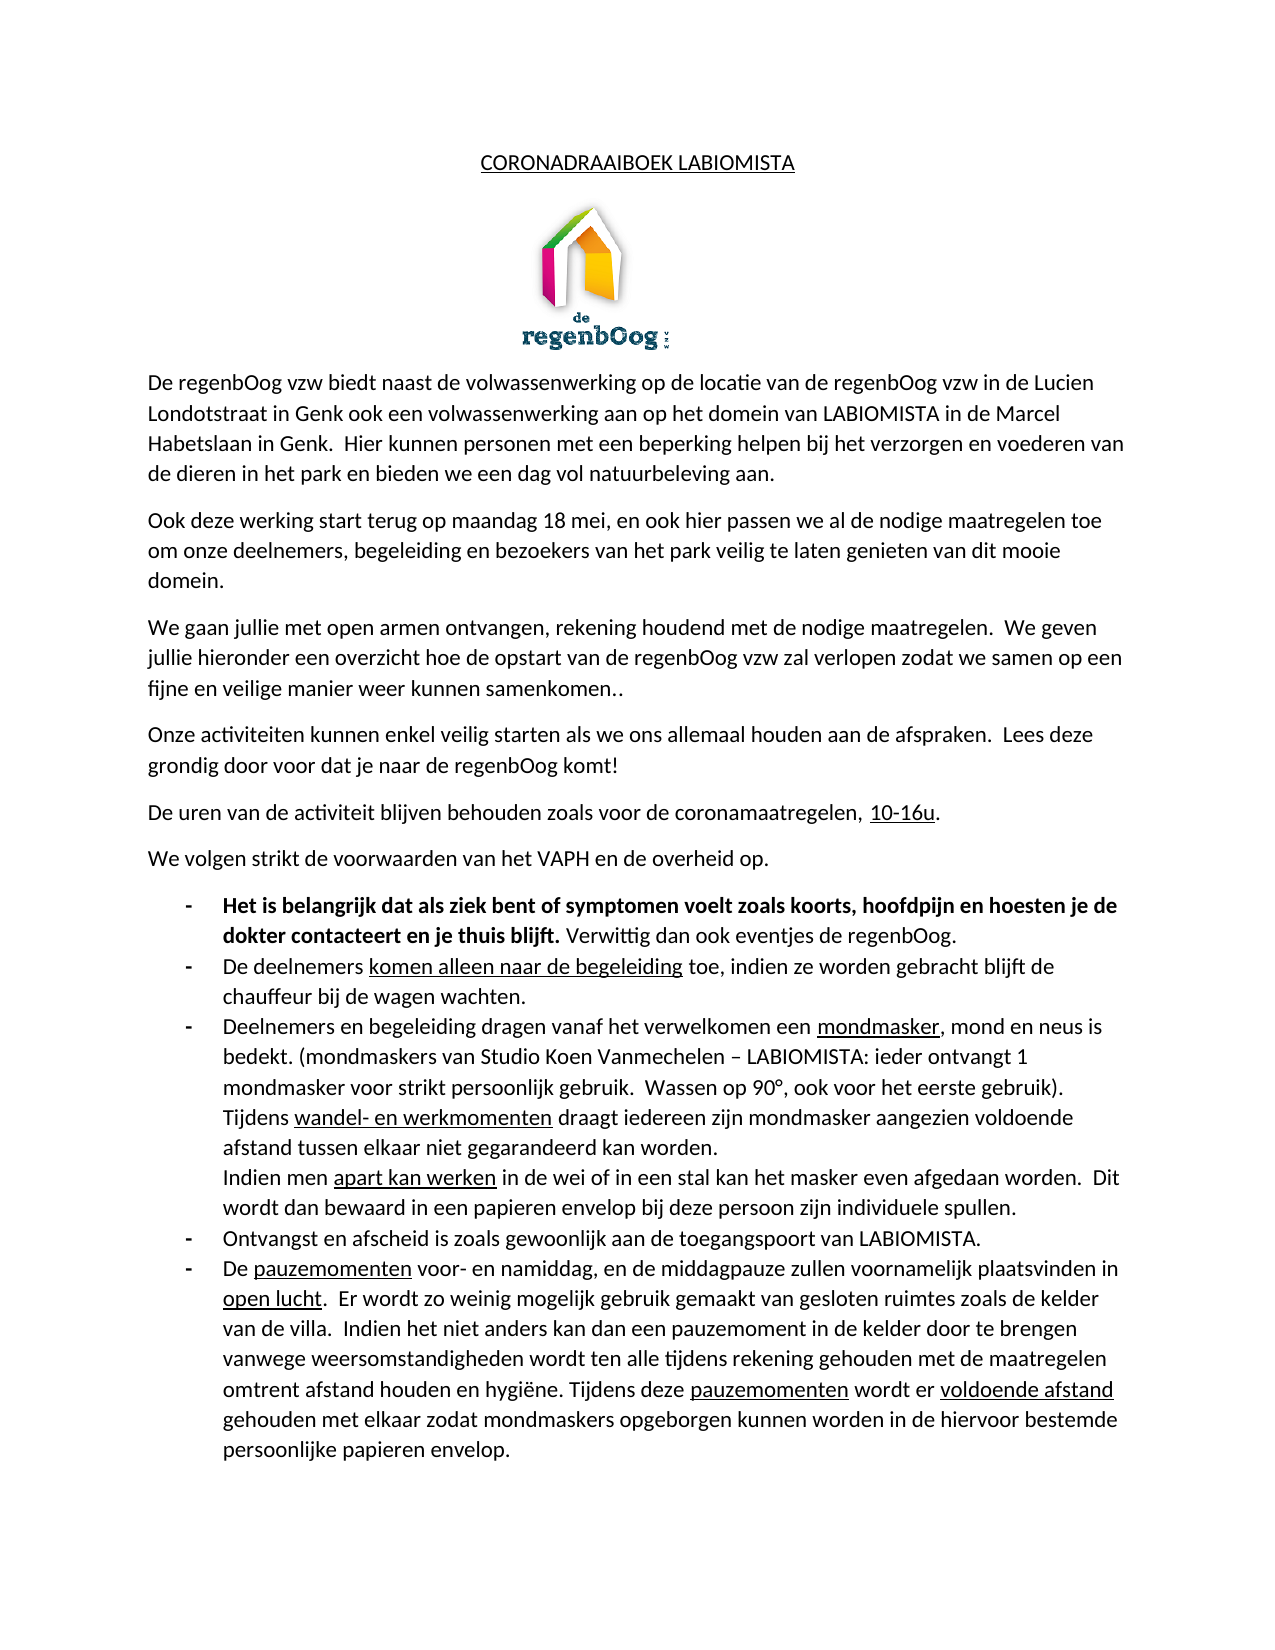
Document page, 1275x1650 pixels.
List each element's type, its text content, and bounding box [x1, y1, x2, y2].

text CORONADRAAIBOEK LABIOMISTA [148, 148, 1127, 176]
list De deelnemers komen alleen naar de begeleiding toe, indien ze worden gebracht blijft de chauffeur bij de wagen wachten. [185, 952, 1127, 1010]
text Onze activiteiten kunnen enkel veilig starten als we ons allemaal houden aan de afspraken. Lees deze grondig door voor dat je naar de regenbOog komt! [148, 721, 1127, 779]
text Ook deze werking start terug op maandag 18 mei, en ook hier passen we al de nodige maatregelen toe om onze deelnemers, begeleiding en bezoekers van het park veilig te laten genieten van dit mooie domein. [148, 506, 1127, 594]
text We volgen strikt de voorwaarden van het VAPH en de overheid op. [148, 844, 1127, 872]
list Het is belangrijk dat als ziek bent of symptomen voelt zoals koorts, hoofdpijn en hoesten je de dokter contacteert en je thuis blijft. Verwittig dan ook eventjes de regenbOog. [185, 891, 1127, 949]
text We gaan jullie met open armen ontvangen, rekening houdend met de nodige maatregelen. We geven jullie hieronder een overzicht hoe de opstart van de regenbOog vzw zal verlopen zodat we samen op een fijne en veilige manier weer kunnen samenkomen.. [148, 613, 1127, 702]
list Ontvangst en afscheid is zoals gewoonlijk aan de toegangspoort van LABIOMISTA. [185, 1224, 1127, 1252]
list Indien men apart kan werken in de wei of in een stal kan het masker even afgedaan worden. Dit wordt dan bewaard in een papieren envelop bij deze persoon zijn individuele spullen. [223, 1163, 1127, 1221]
list Deelnemers en begeleiding dragen vanaf het verwelkomen een mondmasker, mond en neus is bedekt. (mondmaskers van Studio Koen Vanmechelen – LABIOMISTA: ieder ontvangt 1 mondmasker voor strikt persoonlijk gebruik. Wassen op 90°, ook voor het eerste gebruik). Tijdens wandel- en werkmomenten draagt iedereen zijn mondmasker aangezien voldoende afstand tussen elkaar niet gegarandeerd kan worden. [185, 1012, 1127, 1161]
list De pauzemomenten voor- en namiddag, en de middagpauze zullen voornamelijk plaatsvinden in open lucht. Er wordt zo weinig mogelijk gebruik gemaakt van gesloten ruimtes zoals de kelder van de villa. Indien het niet anders kan dan een pauzemoment in de kelder door te brengen vanwege weersomstandigheden wordt ten alle tijdens rekening gehouden met de maatregelen omtrent afstand houden en hygiëne. Tijdens deze pauzemomenten wordt er voldoende afstand gehouden met elkaar zodat mondmaskers opgeborgen kunnen worden in de hiervoor bestemde persoonlijke papieren envelop. [185, 1254, 1127, 1463]
text De uren van de activiteit blijven behouden zoals voor de coronamaatregelen, 10-16u. [148, 798, 1127, 826]
picture [522, 194, 669, 350]
text De regenbOog vzw biedt naast de volwassenwerking op de locatie van de regenbOog vzw in de Lucien Londotstraat in Genk ook een volwassenwerking aan op het domein van LABIOMISTA in de Marcel Habetslaan in Genk. Hier kunnen personen met een beperking helpen bij het verzorgen en voederen van de dieren in het park en bieden we een dag vol natuurbeleving aan. [148, 368, 1127, 487]
picture [634, 334, 639, 342]
